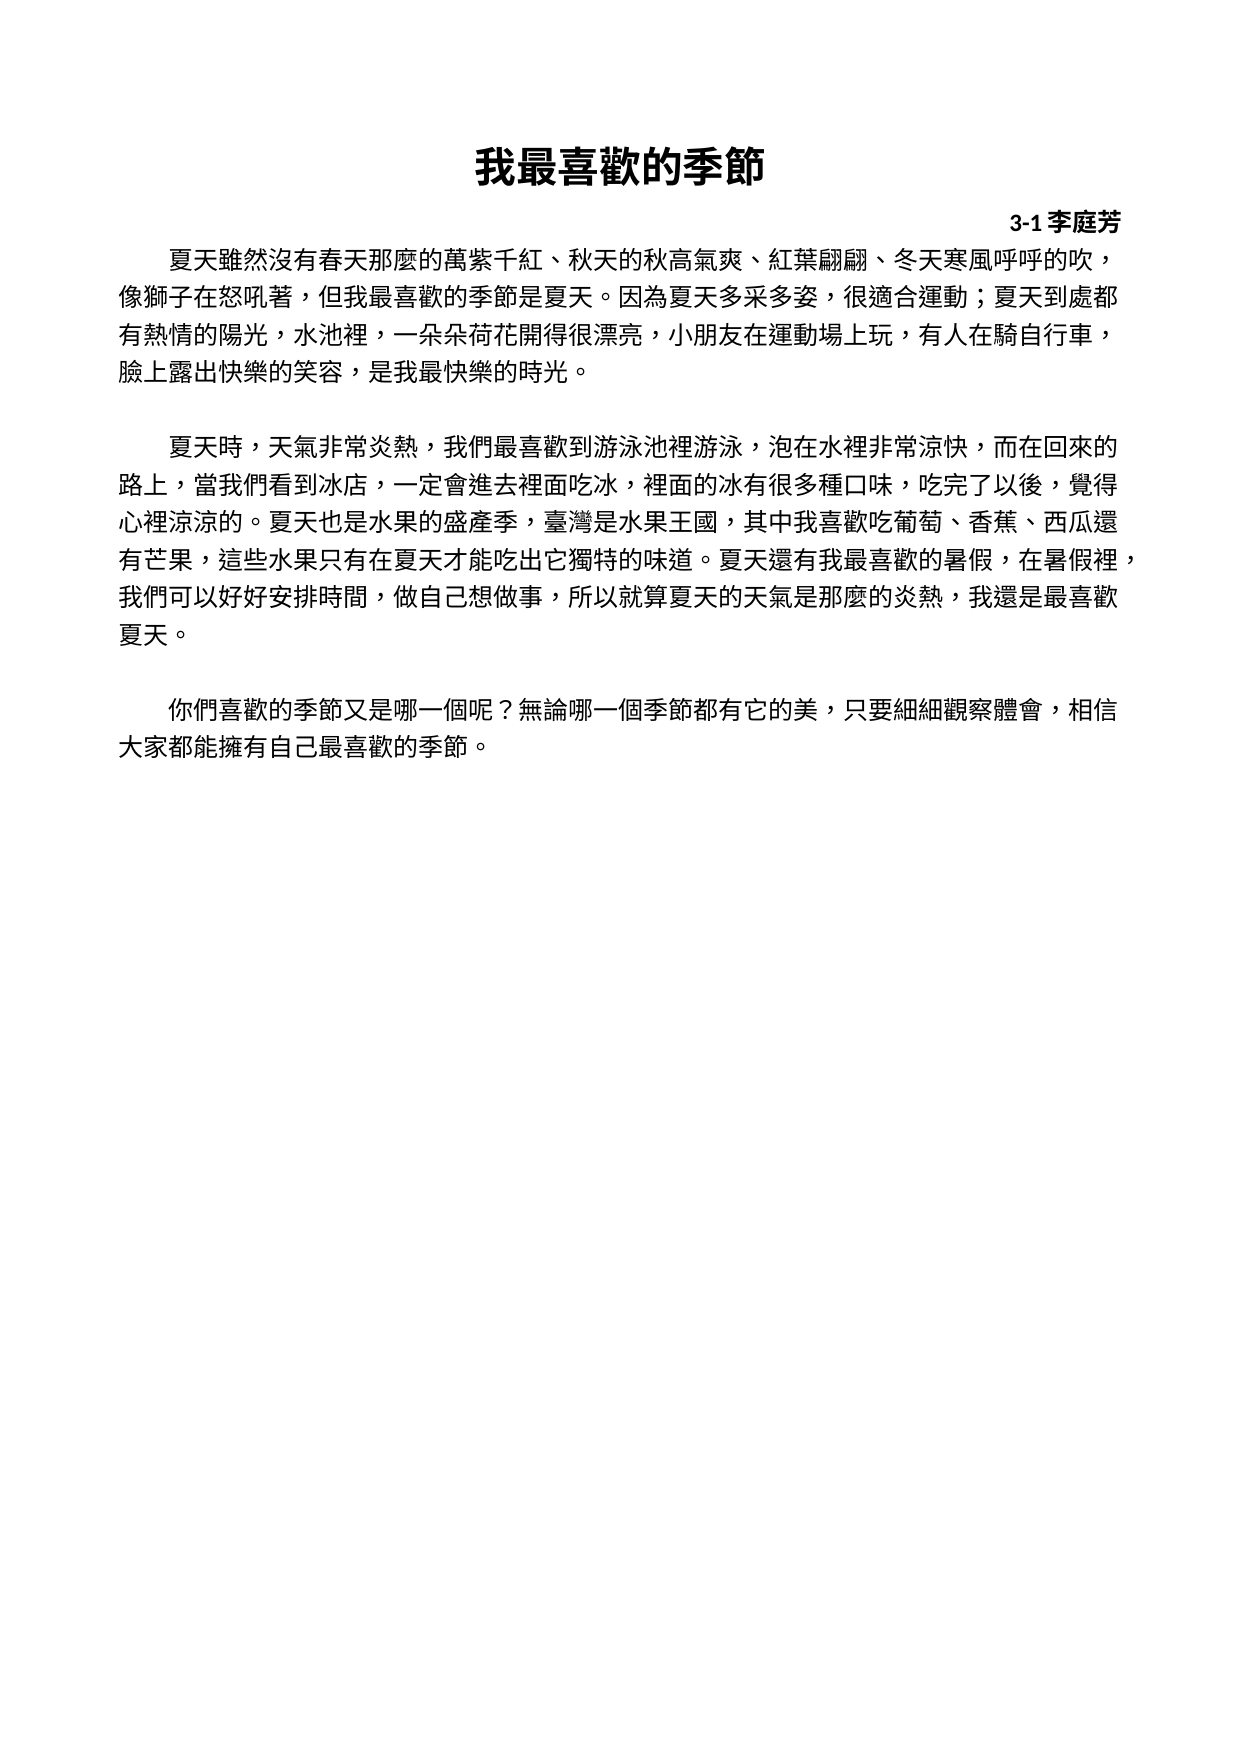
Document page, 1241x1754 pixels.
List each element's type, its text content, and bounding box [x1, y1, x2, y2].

text 夏天時，天氣非常炎熱，我們最喜歡到游泳池裡游泳，泡在水裡非常涼快，而在回來的路上，當我們看到冰店，一定會進去裡面吃冰，裡面的冰有很多種口味，吃完了以後，覺得心裡涼涼的。夏天也是水果的盛產季，臺灣是水果王國，其中我喜歡吃葡萄、香蕉、西瓜還有芒果，這些水果只有在夏天才能吃出它獨特的味道。夏天還有我最喜歡的暑假，在暑假裡，我們可以好好安排時間，做自己想做事，所以就算夏天的天氣是那麼的炎熱，我還是最喜歡夏天。 [118, 427, 1122, 652]
text 夏天雖然沒有春天那麼的萬紫千紅、秋天的秋高氣爽、紅葉翩翩、冬天寒風呼呼的吹，像獅子在怒吼著，但我最喜歡的季節是夏天。因為夏天多采多姿，很適合運動；夏天到處都有熱情的陽光，水池裡，一朵朵荷花開得很漂亮，小朋友在運動場上玩，有人在騎自行車，臉上露出快樂的笑容，是我最快樂的時光。 [118, 239, 1122, 389]
text 我最喜歡的季節 [118, 127, 1122, 202]
text 你們喜歡的季節又是哪一個呢？無論哪一個季節都有它的美，只要細細觀察體會，相信大家都能擁有自己最喜歡的季節。 [118, 689, 1122, 764]
text 3-1李庭芳 [118, 202, 1122, 239]
